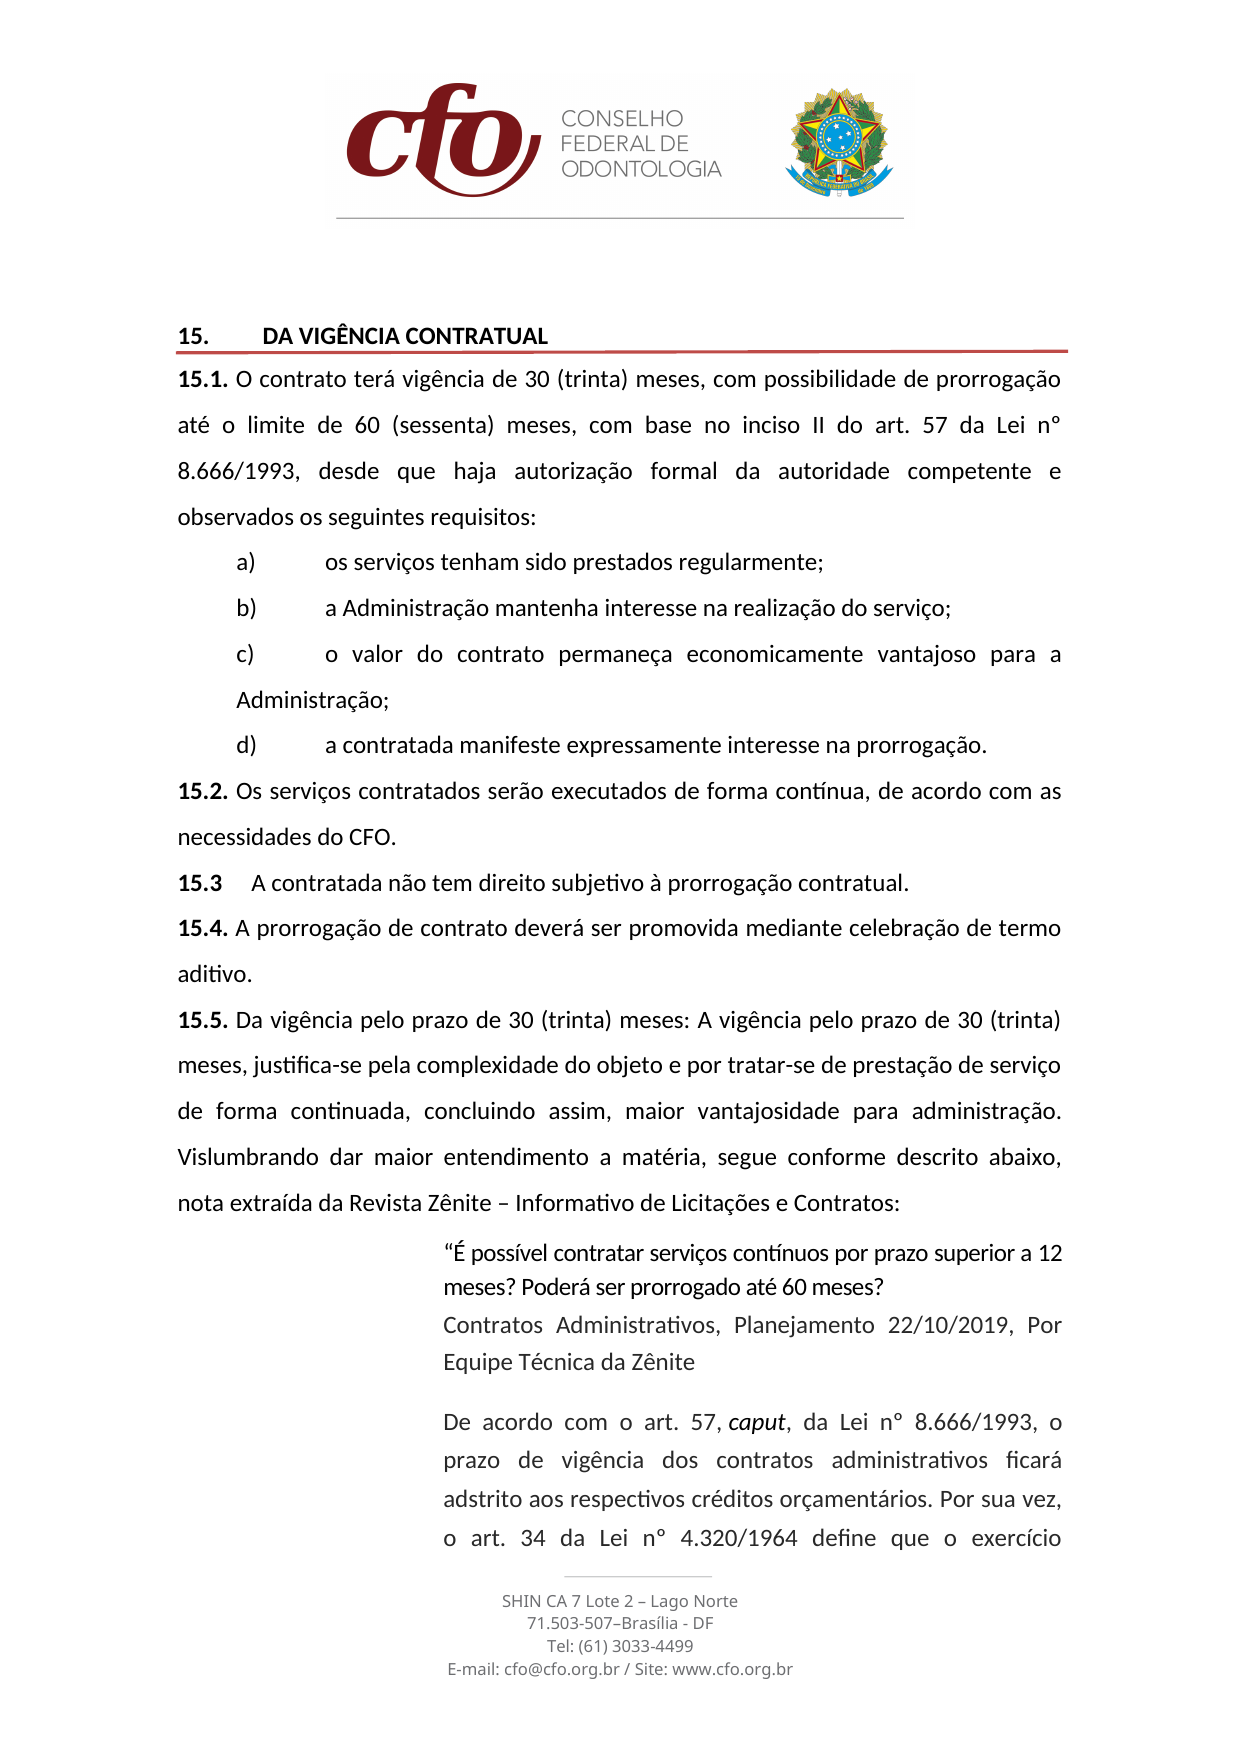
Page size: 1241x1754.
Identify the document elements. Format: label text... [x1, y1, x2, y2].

text “É possível contratar serviços contínuos por prazo superior a 12 meses? Poderá ser prorrogado até 60 meses? [443, 1232, 1063, 1302]
table_header DA VIGÊNCIA CONTRATUAL [177, 320, 1063, 351]
list o valor do contrato permaneça economicamente vantajoso para a Administração; [236, 638, 1063, 714]
list a Administração mantenha interesse na realização do serviço; [236, 592, 1063, 623]
list a contratada manifeste expressamente interesse na prorrogação. [236, 729, 1063, 760]
text 15.4. A prorrogação de contrato deverá ser promovida mediante celebração de termo aditivo. [177, 912, 1063, 989]
text Contratos Administrativos, Planejamento 22/10/2019, Por Equipe Técnica da Zênite0 [443, 1302, 1063, 1377]
list os serviços tenham sido prestados regularmente; [236, 547, 1063, 577]
list A contratada não tem direito subjetivo à prorrogação contratual. [177, 867, 1063, 897]
text 15.1. O contrato terá vigência de 30 (trinta) meses, com possibilidade de prorrogação até o limite de 60 (sessenta) meses, com base no inciso II do art. 57 da Lei nº 8.666/1993, desde que haja autorização formal da autoridade competente e observados os seguintes requisitos: [177, 364, 1063, 531]
text 15.5. Da vigência pelo prazo de 30 (trinta) meses: A vigência pelo prazo de 30 (trinta) meses, justifica-se pela complexidade do objeto e por tratar-se de prestação de serviço de forma continuada, concluindo assim, maior vantajosidade para administração. Vislumbrando dar maior entendimento a matéria, segue conforme descrito abaixo, nota extraída da Revista Zênite – Informativo de Licitações e Contratos: [177, 1004, 1063, 1217]
picture [324, 73, 916, 229]
text 15.2. Os serviços contratados serão executados de forma contínua, de acordo com as necessidades do CFO. [177, 775, 1063, 851]
